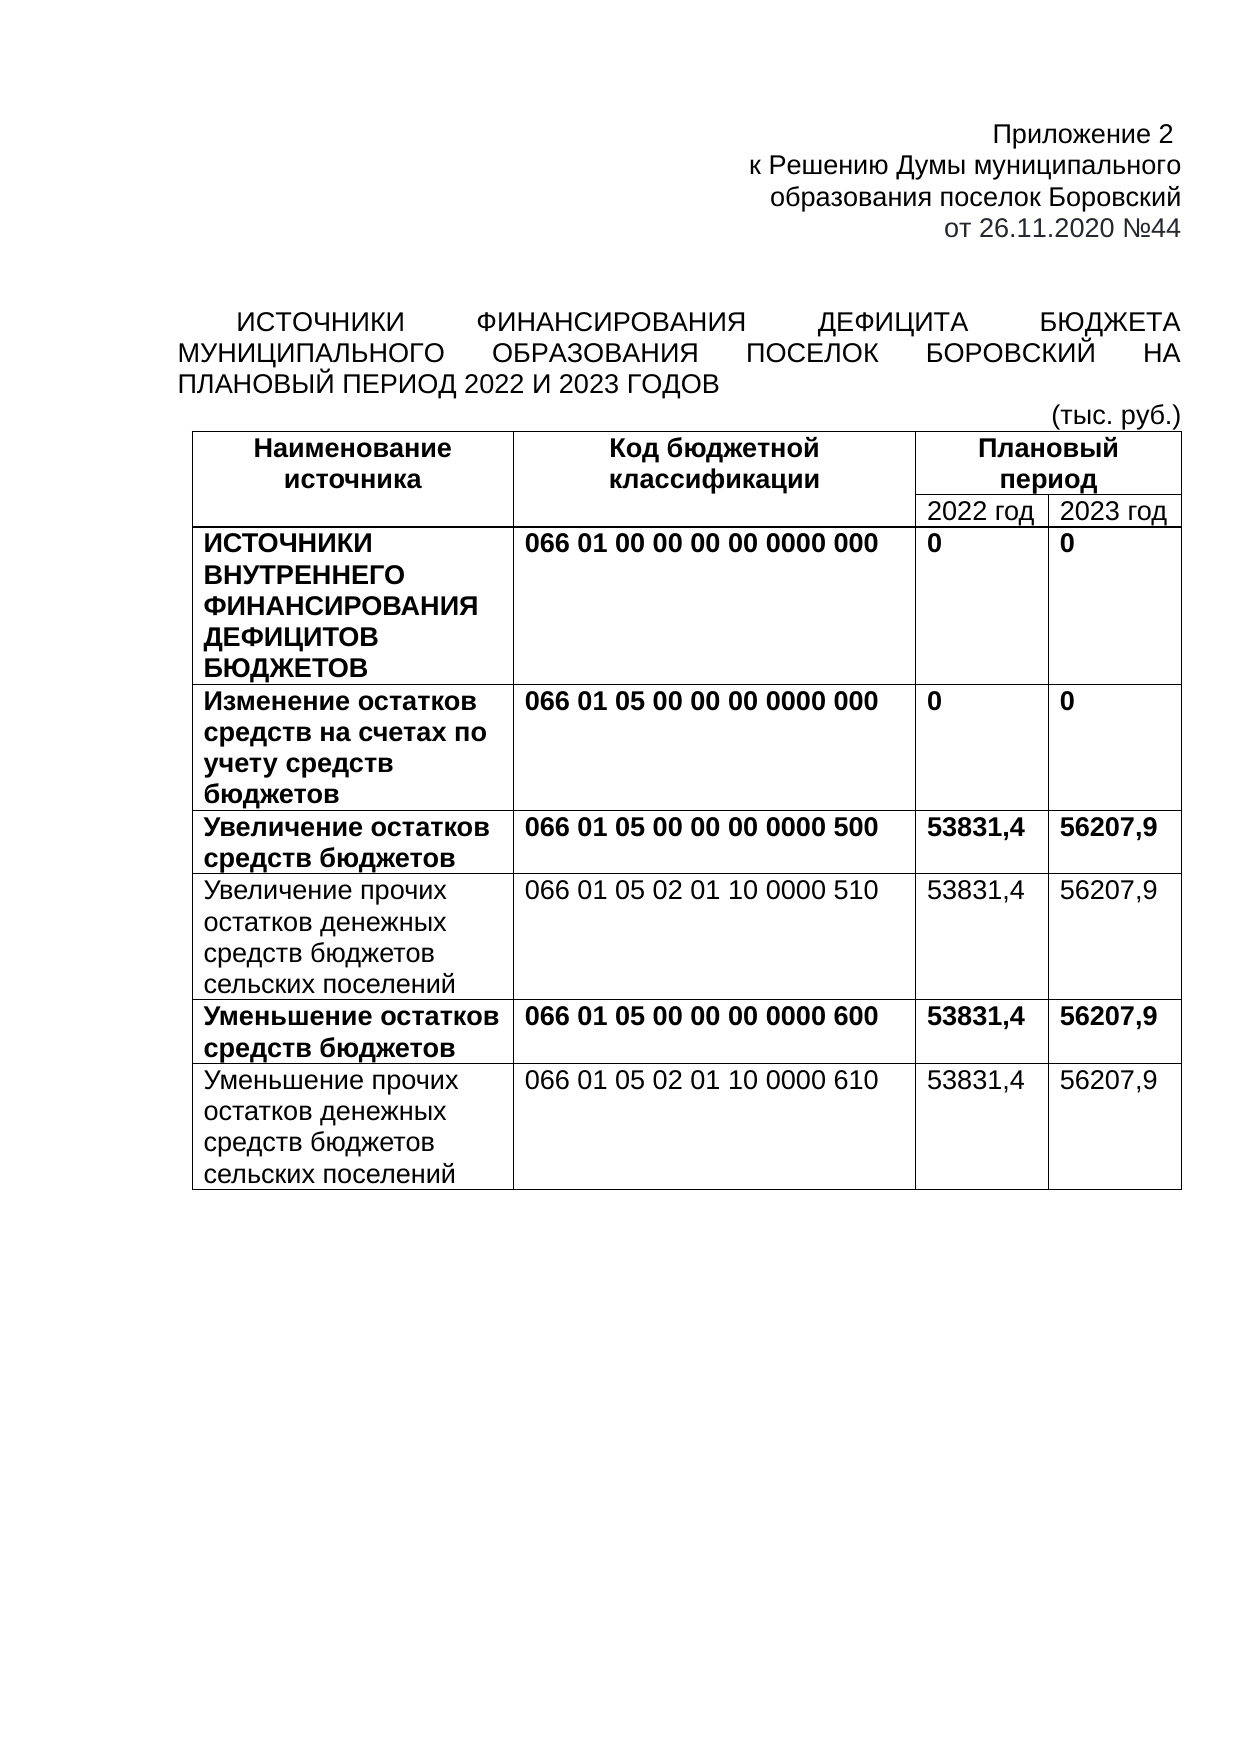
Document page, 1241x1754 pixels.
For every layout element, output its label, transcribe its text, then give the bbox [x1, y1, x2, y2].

table_cell 53831,4 [916, 874, 1048, 999]
table_cell 53831,4 [916, 1064, 1048, 1189]
table_cell Уменьшение остатков средств бюджетов [193, 1000, 513, 1063]
table_cell 56207,9 [1049, 1064, 1181, 1189]
table_cell 066 01 00 00 00 00 0000 000 [514, 528, 915, 684]
table_cell 066 01 05 00 00 00 0000 600 [514, 1000, 915, 1063]
table_cell 2023 год [1049, 495, 1181, 526]
table_header Плановый период [916, 432, 1181, 494]
table_cell 066 01 05 00 00 00 0000 500 [514, 811, 915, 873]
table_cell 53831,4 [916, 1000, 1048, 1063]
table_cell 0 [916, 528, 1048, 684]
table_cell 56207,9 [1049, 811, 1181, 873]
text образования поселок Боровский от 26.11.2020 №44 [177, 181, 1181, 243]
table_cell ИСТОЧНИКИ ВНУТРЕННЕГО ФИНАНСИРОВАНИЯ ДЕФИЦИТОВ БЮДЖЕТОВ [193, 528, 513, 684]
text Приложение 2 к Решению Думы муниципального [177, 118, 1181, 181]
table_cell 066 01 05 02 01 10 0000 510 [514, 874, 915, 999]
table_cell 066 01 05 00 00 00 0000 000 [514, 685, 915, 810]
table_header Наименование источника [193, 432, 513, 526]
text ИСТОЧНИКИ ФИНАНСИРОВАНИЯ ДЕФИЦИТА БЮДЖЕТА МУНИЦИПАЛЬНОГО ОБРАЗОВАНИЯ ПОСЕЛОК БОРОВСКИЙ НА ПЛАНОВЫЙ ПЕРИОД 2022 И 2023 ГОДОВ [177, 306, 1181, 399]
table_cell 53831,4 [916, 811, 1048, 873]
table_cell Увеличение остатков средств бюджетов [193, 811, 513, 873]
table_cell 56207,9 [1049, 1000, 1181, 1063]
table_cell 56207,9 [1049, 874, 1181, 999]
table_cell Увеличение прочих остатков денежных средств бюджетов сельских поселений [193, 874, 513, 999]
table_cell Уменьшение прочих остатков денежных средств бюджетов сельских поселений [193, 1064, 513, 1189]
table_cell 0 [916, 685, 1048, 810]
text (тыс. руб.) [177, 399, 1181, 431]
table_cell 0 [1049, 685, 1181, 810]
table_cell Изменение остатков средств на счетах по учету средств бюджетов [193, 685, 513, 810]
table_cell 0 [1049, 528, 1181, 684]
table_cell 2022 год [916, 495, 1048, 526]
table_cell 066 01 05 02 01 10 0000 610 [514, 1064, 915, 1189]
table_header Код бюджетной классификации [514, 432, 915, 526]
